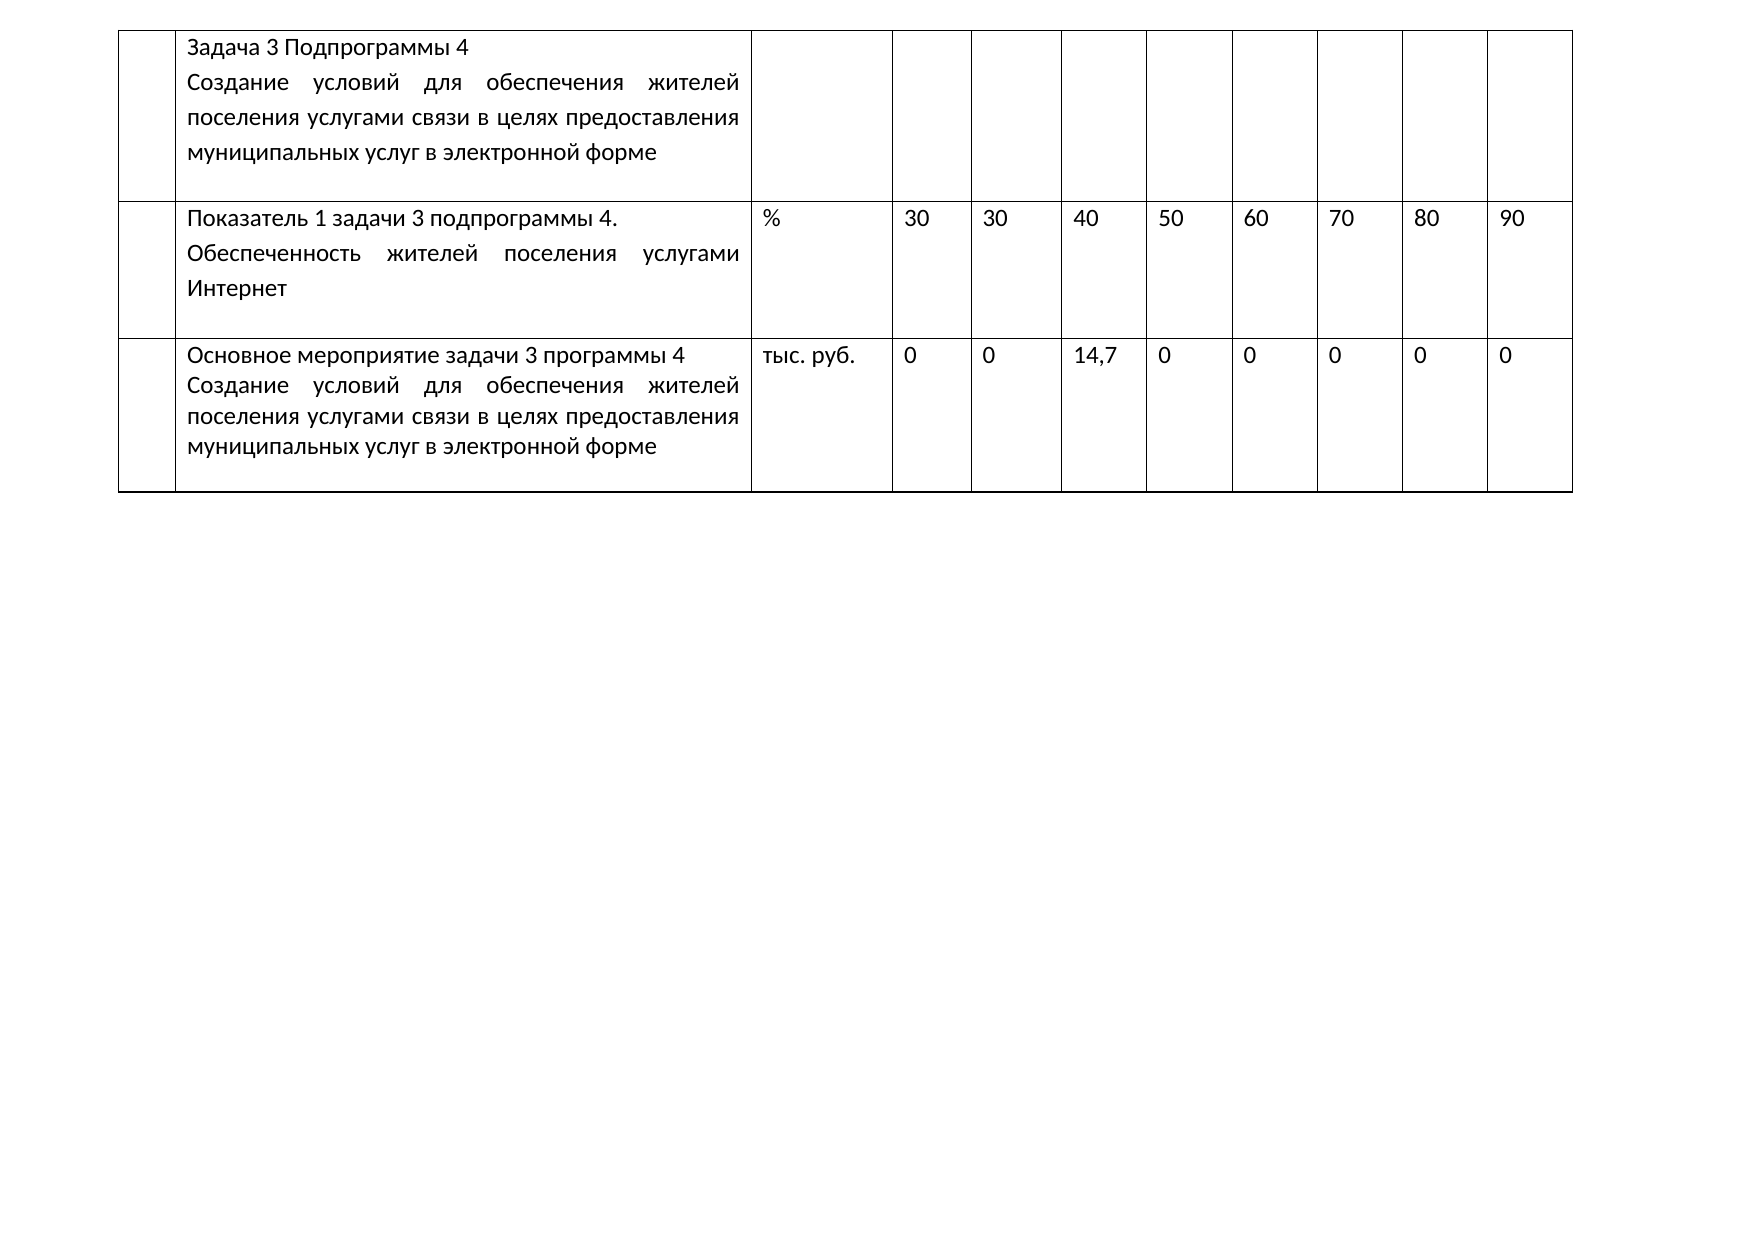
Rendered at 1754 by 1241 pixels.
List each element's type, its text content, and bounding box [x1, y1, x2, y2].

table_cell [1233, 31, 1317, 201]
table_cell [1488, 31, 1572, 201]
table_cell 0 [1488, 339, 1572, 491]
table_cell 0 [1403, 339, 1487, 491]
table_cell [972, 31, 1061, 201]
table_cell Основное мероприятие задачи 3 программы 4 Создание условий для обеспечения жителей поселения услугами связи в целях предоставления муниципальных услуг в электронной форме [176, 339, 751, 491]
table_cell 40 [1062, 202, 1146, 338]
table_cell % [752, 202, 892, 338]
table_cell Задача 3 Подпрограммы 4 Создание условий для обеспечения жителей поселения услугами связи в целях предоставления муниципальных услуг в электронной форме [176, 31, 751, 201]
table_cell 80 [1403, 202, 1487, 338]
table_cell [1318, 31, 1402, 201]
table_cell тыс. руб. [752, 339, 892, 491]
table_cell [119, 339, 175, 491]
table_cell [752, 31, 892, 201]
table_cell [119, 31, 175, 201]
table_cell [119, 202, 175, 338]
table_cell 70 [1318, 202, 1402, 338]
table_cell [1147, 31, 1232, 201]
table_cell 14,7 [1062, 339, 1146, 491]
table_cell [1403, 31, 1487, 201]
table_cell [893, 31, 971, 201]
table_cell [1062, 31, 1146, 201]
table_cell Показатель 1 задачи 3 подпрограммы 4. Обеспеченность жителей поселения услугами Интернет [176, 202, 751, 338]
table_cell 60 [1233, 202, 1317, 338]
table_cell 0 [1147, 339, 1232, 491]
table_cell 90 [1488, 202, 1572, 338]
table_cell 50 [1147, 202, 1232, 338]
table_cell 0 [1318, 339, 1402, 491]
table_cell 30 [972, 202, 1061, 338]
table_cell 30 [893, 202, 971, 338]
table_cell 0 [893, 339, 971, 491]
table_cell 0 [1233, 339, 1317, 491]
table_cell 0 [972, 339, 1061, 491]
